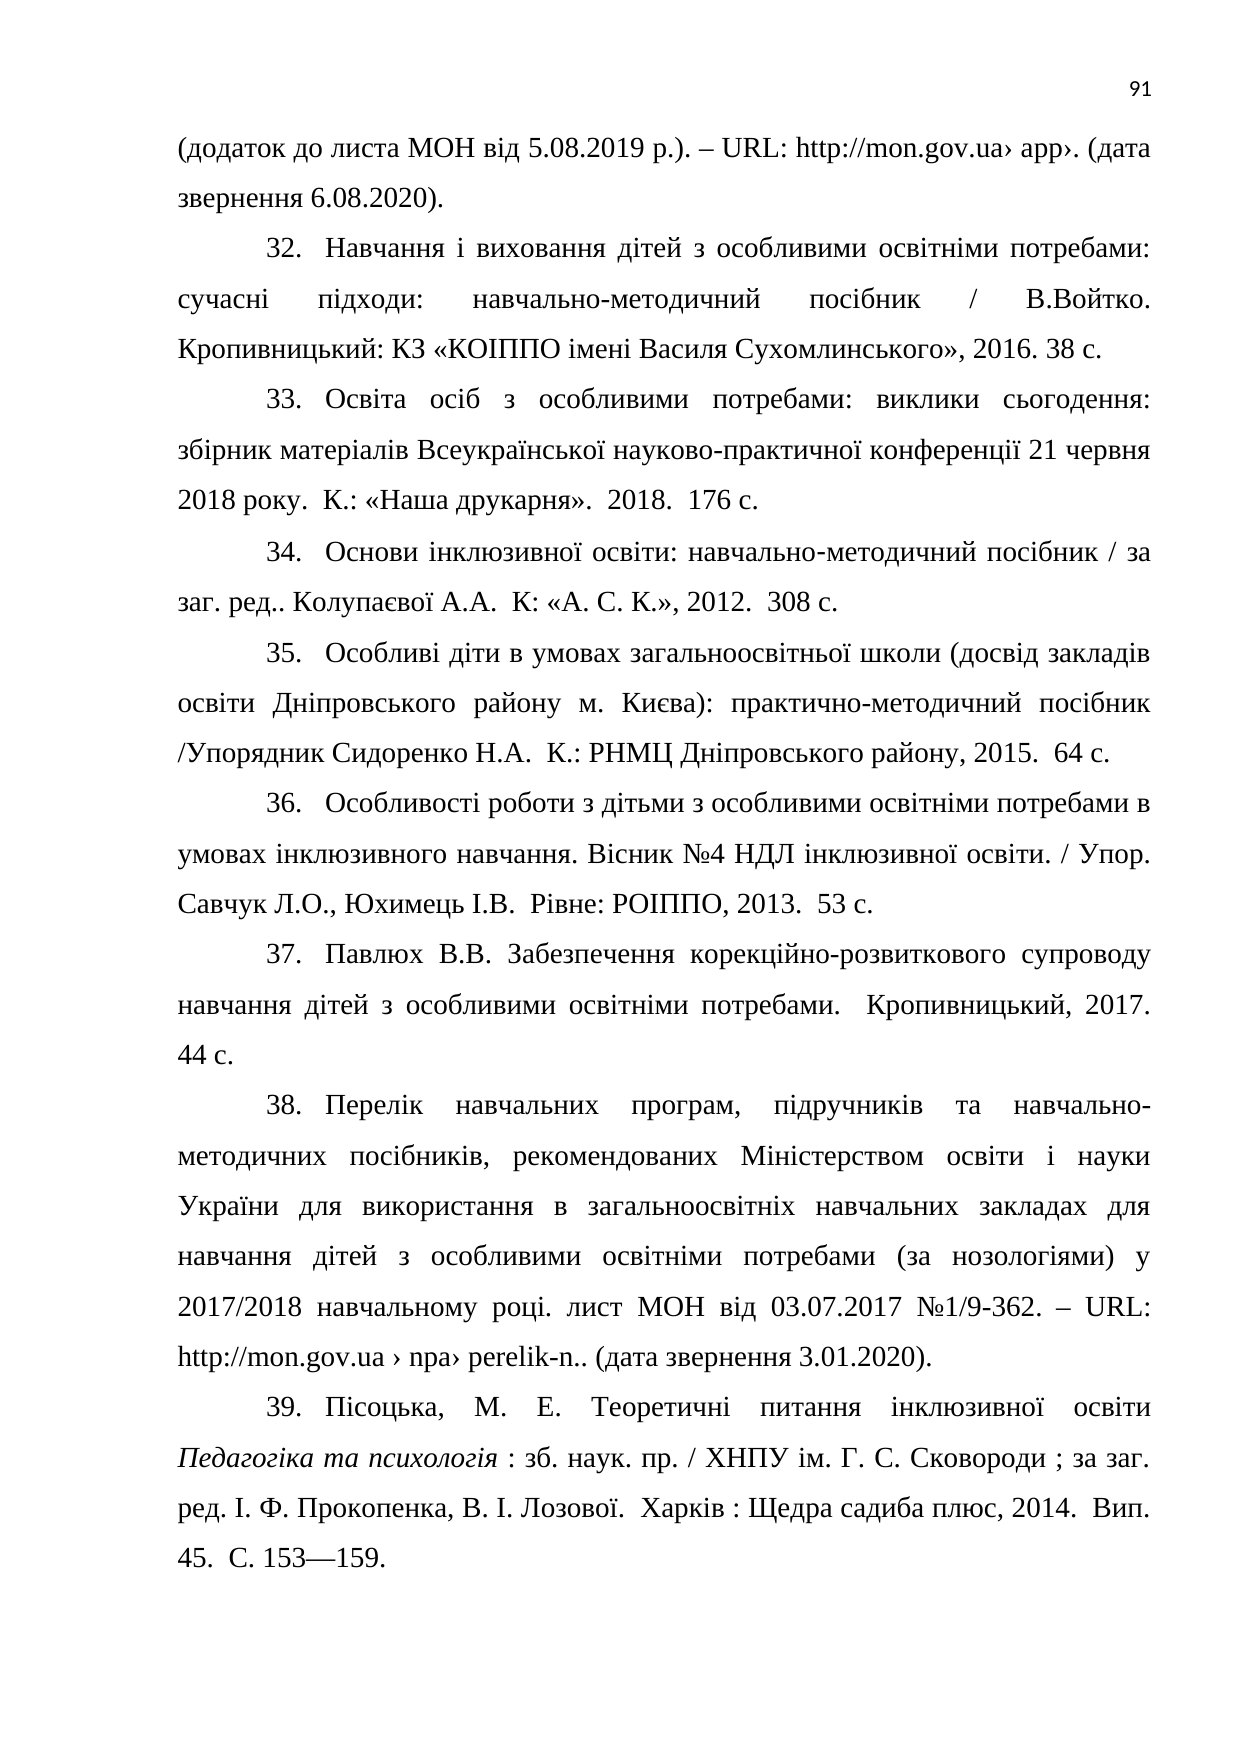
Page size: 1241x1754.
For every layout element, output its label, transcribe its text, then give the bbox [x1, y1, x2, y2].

list Особливості роботи з дітьми з особливими освітніми потребами в умовах інклюзивного навчання. Вісник №4 НДЛ інклюзивної освіти. / Упор. Савчук Л.О., Юхимець І.В. Рівне: РОІППО, 2013. 53 с. [177, 786, 1152, 920]
list Перелік навчальних програм, підручників та навчально-методичних посібників, рекомендованих Міністерством освіти і науки України для використання в загальноосвітніх навчальних закладах для навчання дітей з особливими освітніми потребами (за нозологіями) у 2017/2018 навчальному році. лист МОН від 03.07.2017 №1/9-362. – URL: http://mon.gov.ua › npa› perelik-n.. (дата звернення 3.01.2020). [177, 1087, 1152, 1373]
list Основи інклюзивної освіти: навчально‐методичний посібник / за заг. ред.. Колупаєвої А.А. К: «А. С. К.», 2012. 308 с. [177, 532, 1152, 618]
list Навчання і виховання дітей з особливими освітніми потребами: сучасні підходи: навчально-методичний посібник / В.Войтко. Кропивницький: КЗ «КОІППО імені Василя Сухомлинського», 2016. 38 с. [177, 231, 1152, 365]
list Особливі діти в умовах загальноосвітньої школи (досвід закладів освіти Дніпровського району м. Києва): практично-методичний посібник /Упорядник Сидоренко Н.А. К.: РНМЦ Дніпровського району, 2015. 64 с. [177, 635, 1152, 769]
list Павлюх В.В. Забезпечення корекційно-розвиткового супроводу навчання дітей з особливими освітніми потребами. Кропивницький, 2017. 44 с. [177, 937, 1152, 1071]
list Пісоцька, М. Е. Теоретичні питання інклюзивної освіти Педагогіка та психологія : зб. наук. пр. / ХНПУ ім. Г. С. Сковороди ; за заг. ред. І. Ф. Прокопенка, В. І. Лозової. Харків : Щедра садиба плюс, 2014. Вип. 45. С. 153—159. [177, 1389, 1152, 1574]
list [177, 130, 1152, 214]
list Освіта осіб з особливими потребами: виклики сьогодення: збірник матеріалів Всеукраїнської науково-практичної конференції 21 червня 2018 року. К.: «Наша друкарня». 2018. 176 с. [177, 381, 1152, 516]
